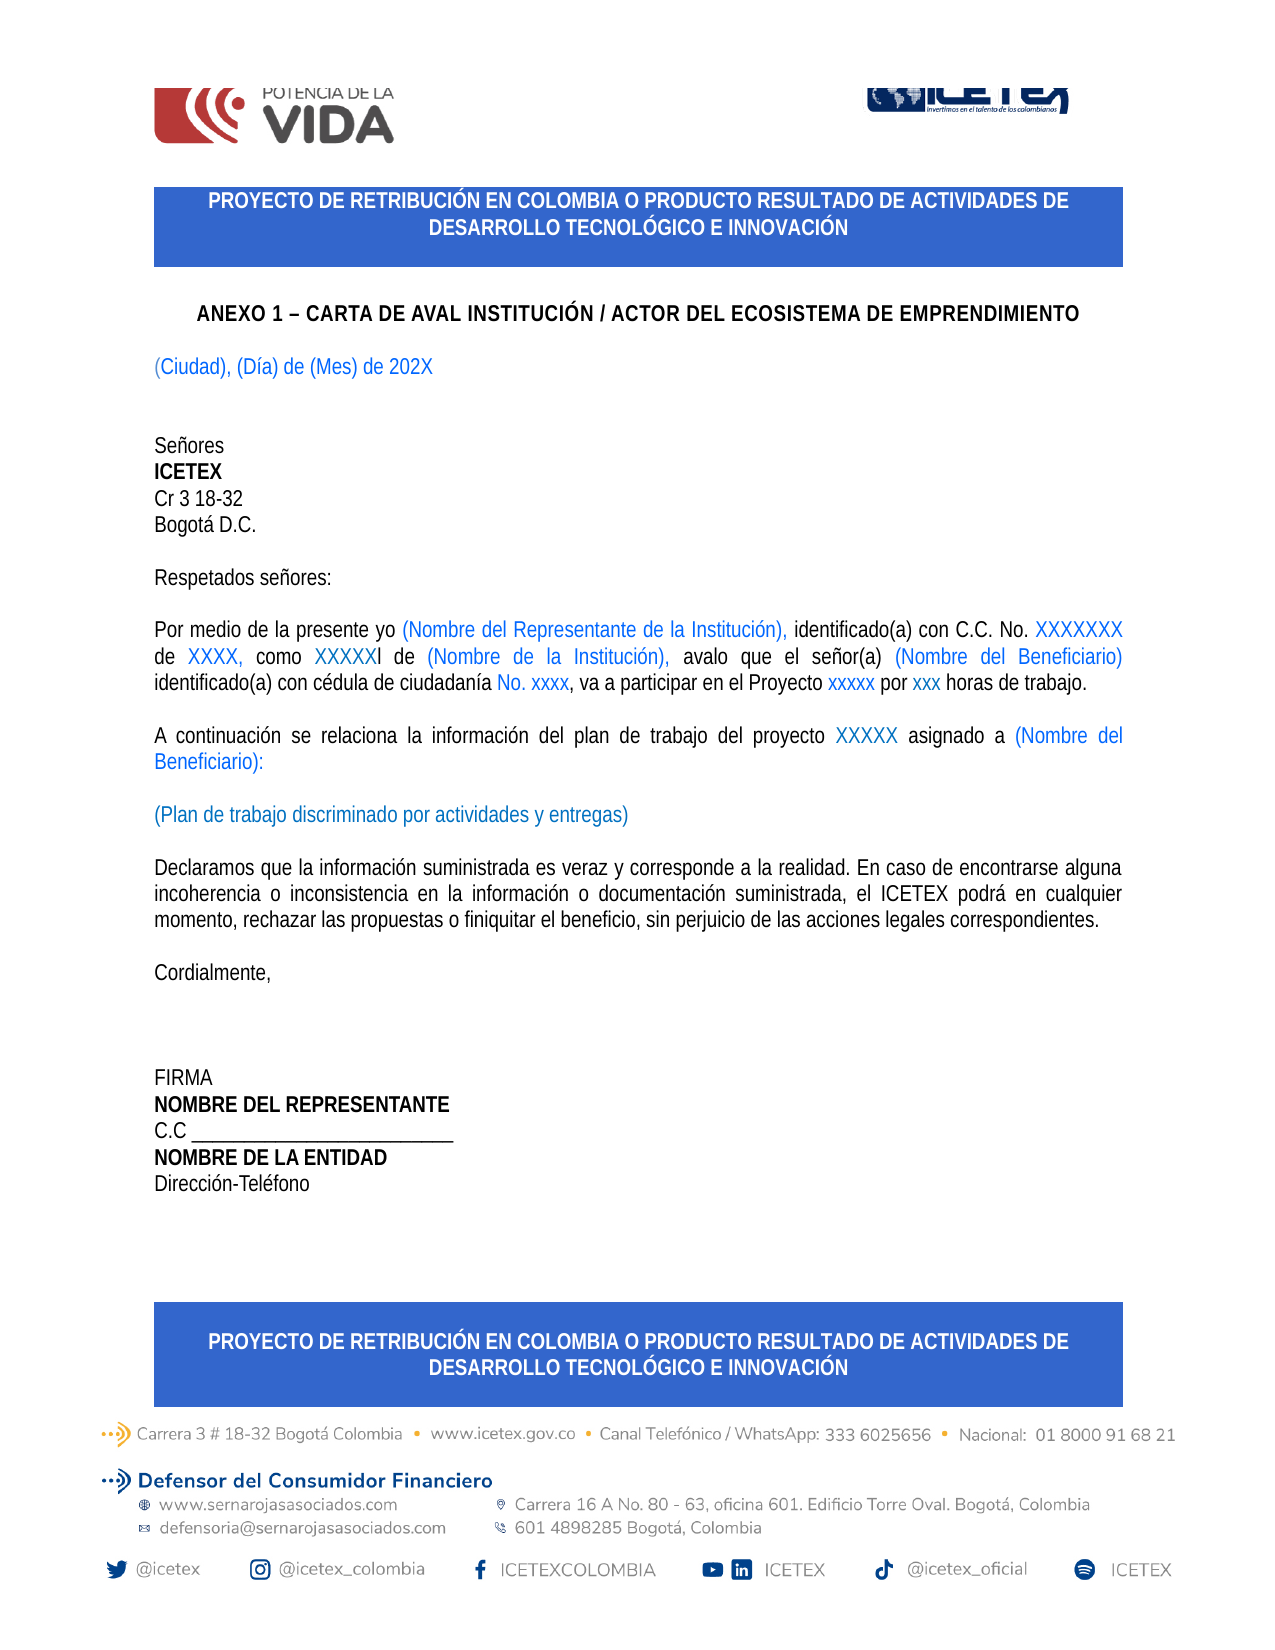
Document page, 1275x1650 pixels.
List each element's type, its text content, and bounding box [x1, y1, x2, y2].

picture [22, 1412, 1255, 1601]
text ICETEX [154, 458, 1123, 484]
text Por medio de la presente yo (Nombre del Representante de la Institución), identificado(a) con C.C. No. XXXXXXX de XXXX, como XXXXXl de (Nombre de la Institución), avalo que el señor(a) (Nombre del Beneficiario) identificado(a) con cédula de ciudadanía No. xxxx, va a participar en el Proyecto xxxxx por xxx horas de trabajo. [154, 616, 1123, 695]
text A continuación se relaciona la información del plan de trabajo del proyecto XXXXX asignado a (Nombre del Beneficiario): [154, 722, 1123, 774]
text PROYECTO DE RETRIBUCIÓN EN COLOMBIA O PRODUCTO RESULTADO DE ACTIVIDADES DE DESARROLLO TECNOLÓGICO E INNOVACIÓN [154, 1328, 1123, 1381]
text (Plan de trabajo discriminado por actividades y entregas) [154, 801, 1123, 827]
text PROYECTO DE RETRIBUCIÓN EN COLOMBIA O PRODUCTO RESULTADO DE ACTIVIDADES DE DESARROLLO TECNOLÓGICO E INNOVACIÓN [154, 187, 1123, 240]
text NOMBRE DEL REPRESENTANTE [154, 1091, 1123, 1117]
text Cr 3 18-32 [154, 484, 1123, 511]
text Dirección-Teléfono [154, 1170, 1123, 1196]
text Declaramos que la información suministrada es veraz y corresponde a la realidad. En caso de encontrarse alguna incoherencia o inconsistencia en la información o documentación suministrada, el ICETEX podrá en cualquier momento, rechazar las propuestas o finiquitar el beneficio, sin perjuicio de las acciones legales correspondientes. [154, 853, 1123, 933]
text C.C _________________________ [154, 1117, 1123, 1143]
text Respetados señores: [154, 564, 1123, 590]
text ANEXO 1 – CARTA DE AVAL INSTITUCIÓN / ACTOR DEL ECOSISTEMA DE EMPRENDIMIENTO [154, 300, 1123, 326]
text (Ciudad), (Día) de (Mes) de 202X [154, 353, 1123, 379]
text Señores [154, 432, 1123, 458]
text NOMBRE DE LA ENTIDAD [154, 1143, 1123, 1170]
text Bogotá D.C. [154, 511, 1123, 537]
text Cordialmente, [154, 959, 1123, 985]
picture [154, 88, 1075, 157]
text FIRMA [154, 1064, 1123, 1091]
